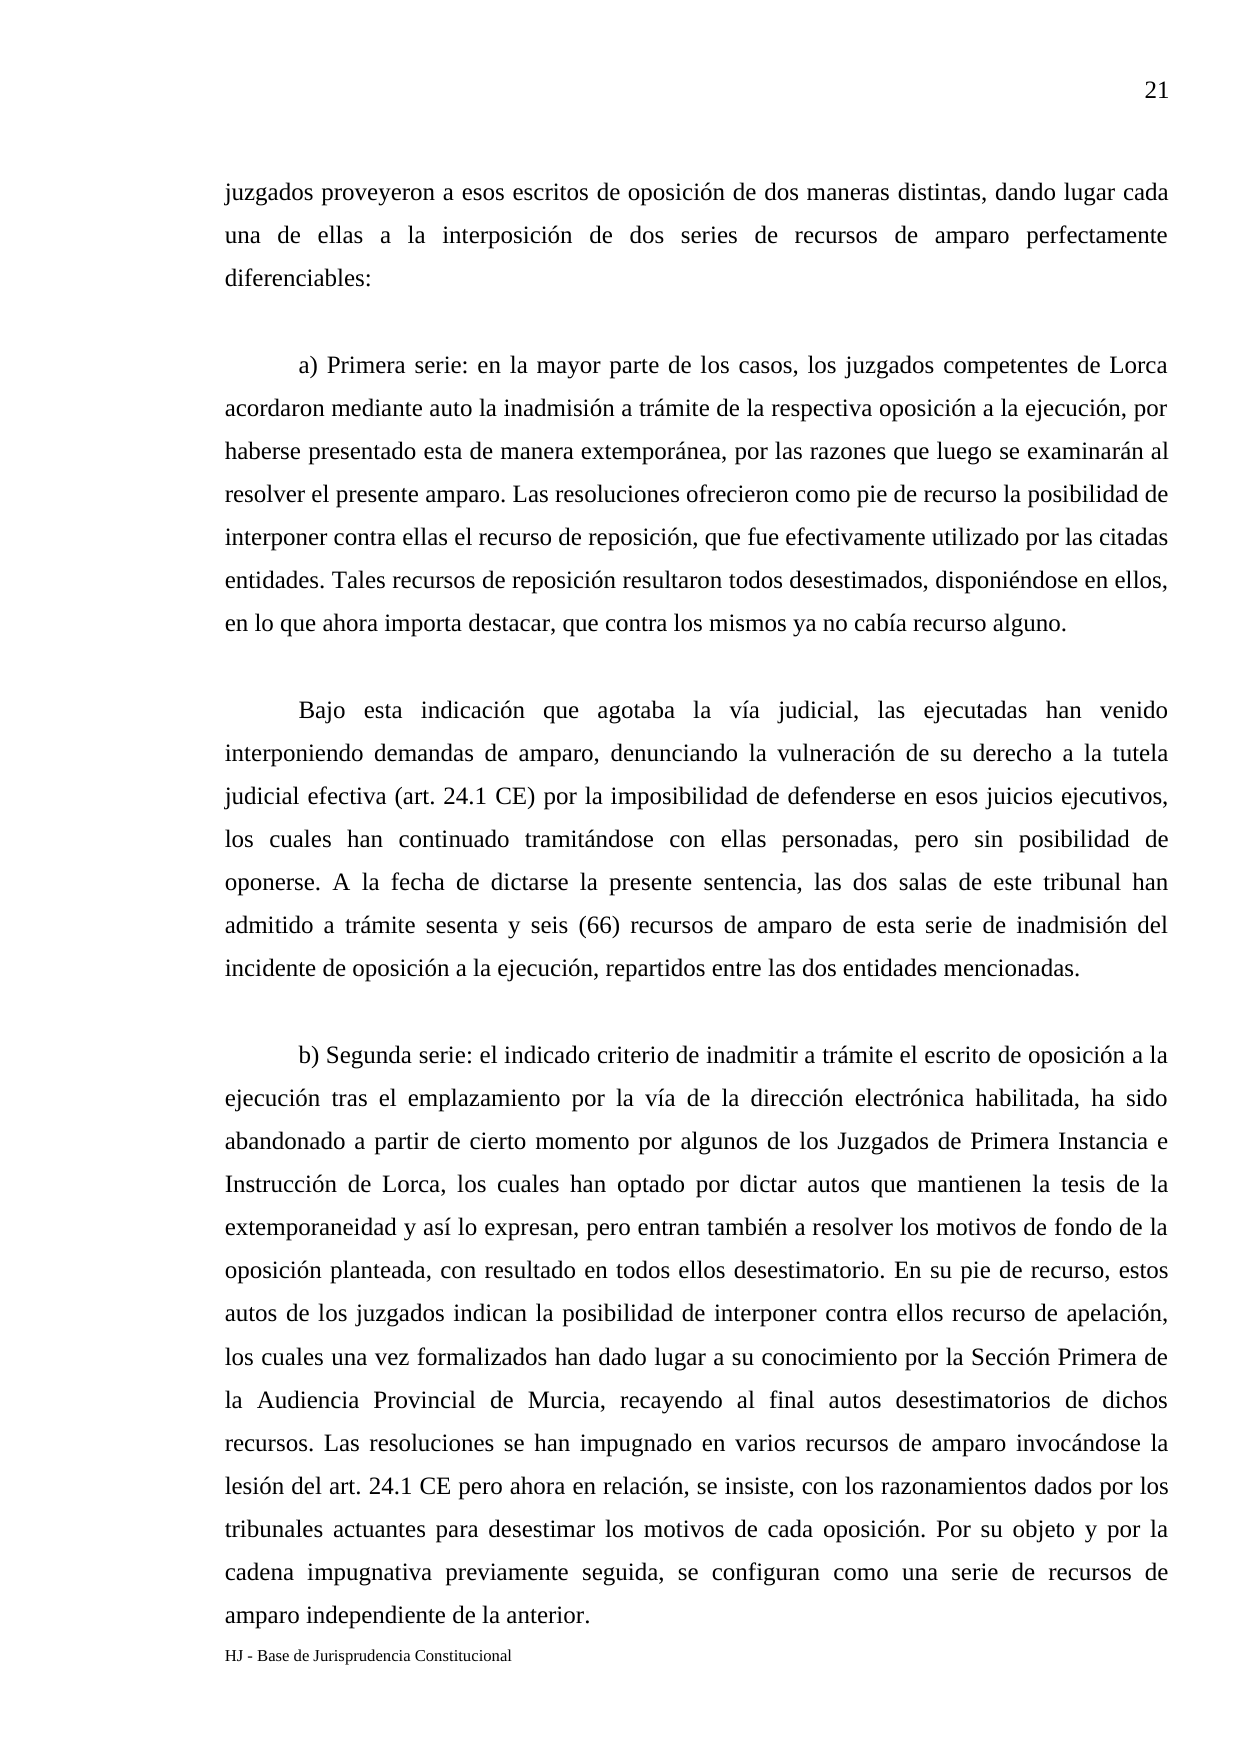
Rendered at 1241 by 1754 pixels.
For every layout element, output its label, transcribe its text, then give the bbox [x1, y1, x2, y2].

text Bajo esta indicación que agotaba la vía judicial, las ejecutadas han venido interponiendo demandas de amparo, denunciando la vulneración de su derecho a la tutela judicial efectiva (art. 24.1 CE) por la imposibilidad de defenderse en esos juicios ejecutivos, los cuales han continuado tramitándose con ellas personadas, pero sin posibilidad de oponerse. A la fecha de dictarse la presente sentencia, las dos salas de este tribunal han admitido a trámite sesenta y seis (66) recursos de amparo de esta serie de inadmisión del incidente de oposición a la ejecución, repartidos entre las dos entidades mencionadas. [224, 695, 1169, 982]
text b) Segunda serie: el indicado criterio de inadmitir a trámite el escrito de oposición a la ejecución tras el emplazamiento por la vía de la dirección electrónica habilitada, ha sido abandonado a partir de cierto momento por algunos de los Juzgados de Primera Instancia e Instrucción de Lorca, los cuales han optado por dictar autos que mantienen la tesis de la extemporaneidad y así lo expresan, pero entran también a resolver los motivos de fondo de la oposición planteada, con resultado en todos ellos desestimatorio. En su pie de recurso, estos autos de los juzgados indican la posibilidad de interponer contra ellos recurso de apelación, los cuales una vez formalizados han dado lugar a su conocimiento por la Sección Primera de la Audiencia Provincial de Murcia, recayendo al final autos desestimatorios de dichos recursos. Las resoluciones se han impugnado en varios recursos de amparo invocándose la lesión del art. 24.1 CE pero ahora en relación, se insiste, con los razonamientos dados por los tribunales actuantes para desestimar los motivos de cada oposición. Por su objeto y por la cadena impugnativa previamente seguida, se configuran como una serie de recursos de amparo independiente de la anterior. [224, 1040, 1169, 1629]
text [224, 177, 1169, 292]
text a) Primera serie: en la mayor parte de los casos, los juzgados competentes de Lorca acordaron mediante auto la inadmisión a trámite de la respectiva oposición a la ejecución, por haberse presentado esta de manera extemporánea, por las razones que luego se examinarán al resolver el presente amparo. Las resoluciones ofrecieron como pie de recurso la posibilidad de interponer contra ellas el recurso de reposición, que fue efectivamente utilizado por las citadas entidades. Tales recursos de reposición resultaron todos desestimados, disponiéndose en ellos, en lo que ahora importa destacar, que contra los mismos ya no cabía recurso alguno. [224, 350, 1169, 637]
